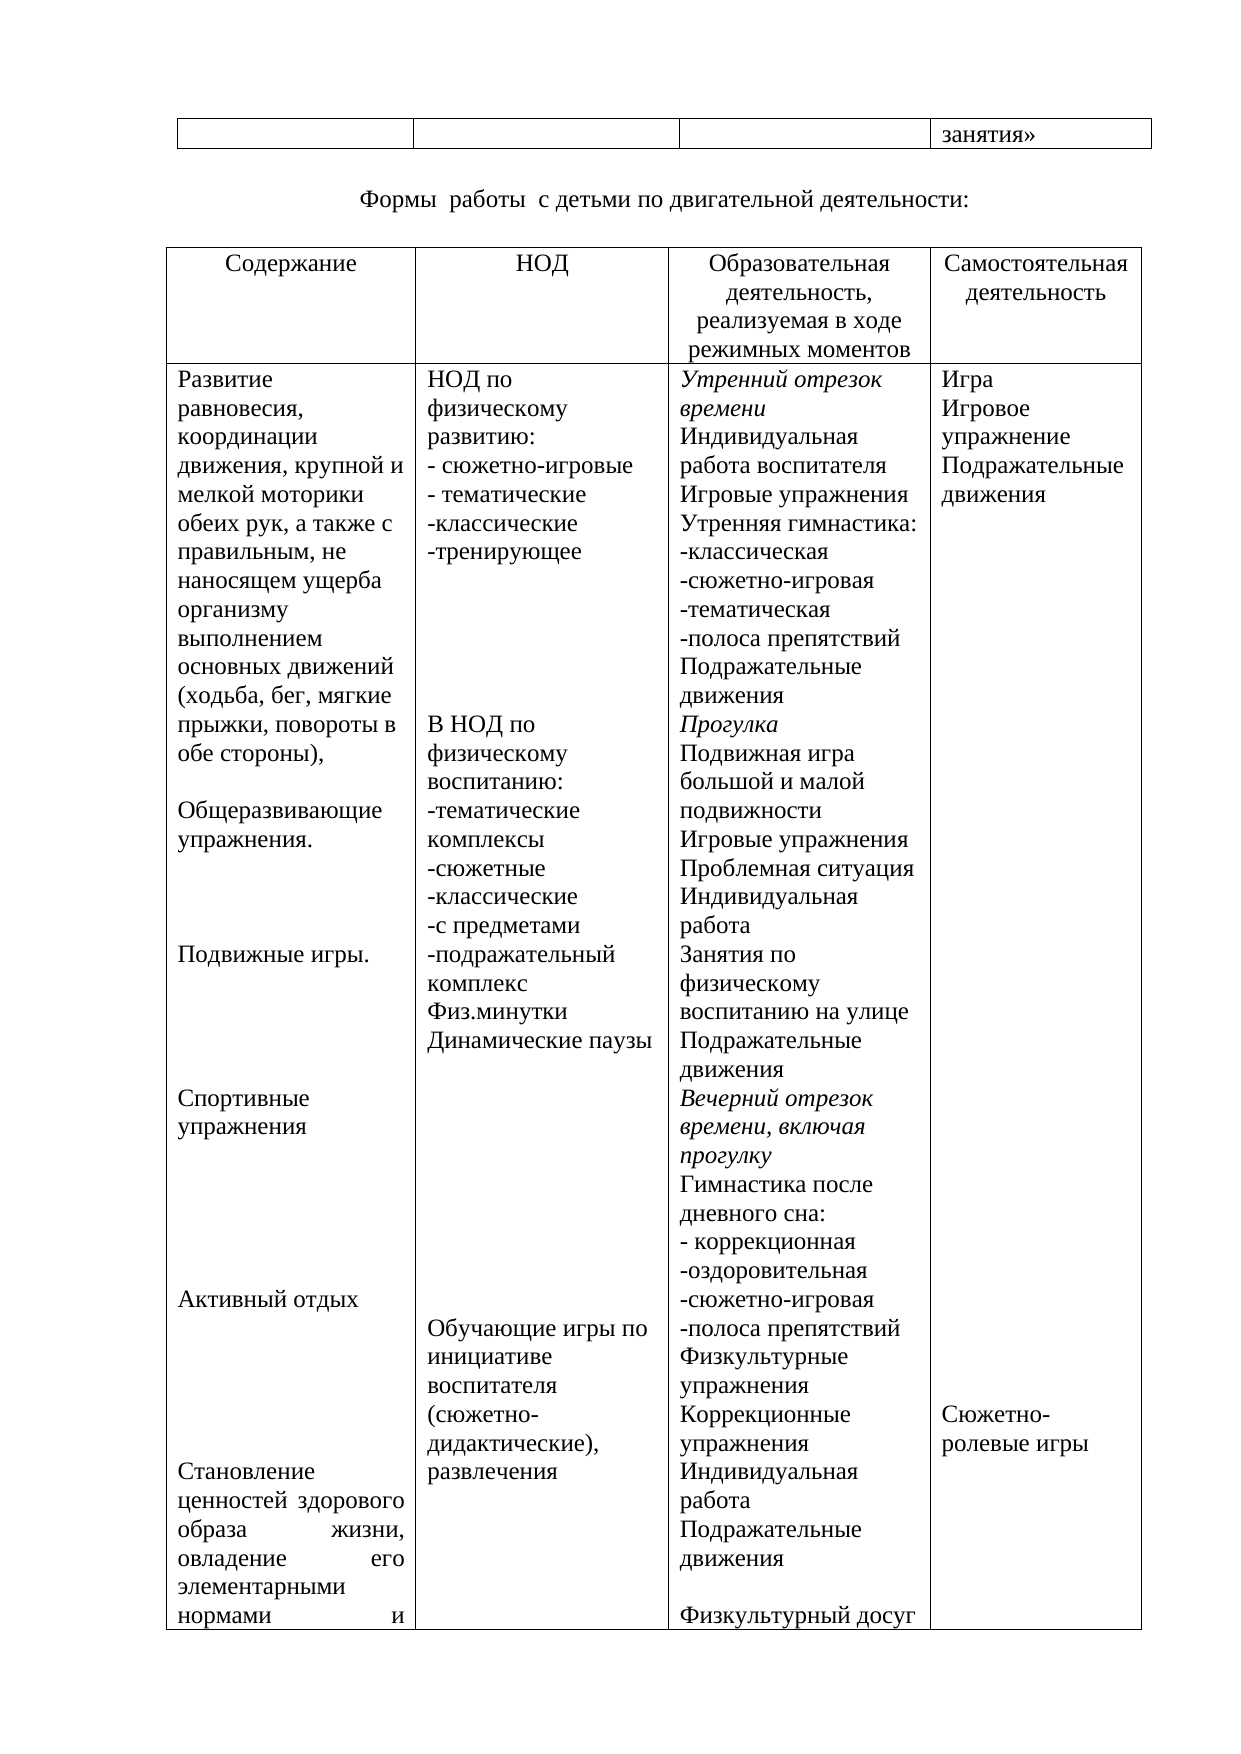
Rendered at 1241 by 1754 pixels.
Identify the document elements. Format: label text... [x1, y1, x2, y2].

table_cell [931, 364, 1141, 1629]
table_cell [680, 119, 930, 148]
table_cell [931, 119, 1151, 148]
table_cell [669, 364, 930, 1629]
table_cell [414, 119, 679, 148]
table_header НОД [416, 248, 668, 363]
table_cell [167, 364, 415, 1629]
text Формы работы с детьми по двигательной деятельности: [177, 184, 1152, 213]
table_header Содержание [167, 248, 415, 363]
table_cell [416, 364, 668, 1629]
table_header Образовательная деятельность, реализуемая в ходе режимных моментов [669, 248, 930, 363]
table_header Самостоятельная деятельность [931, 248, 1141, 363]
